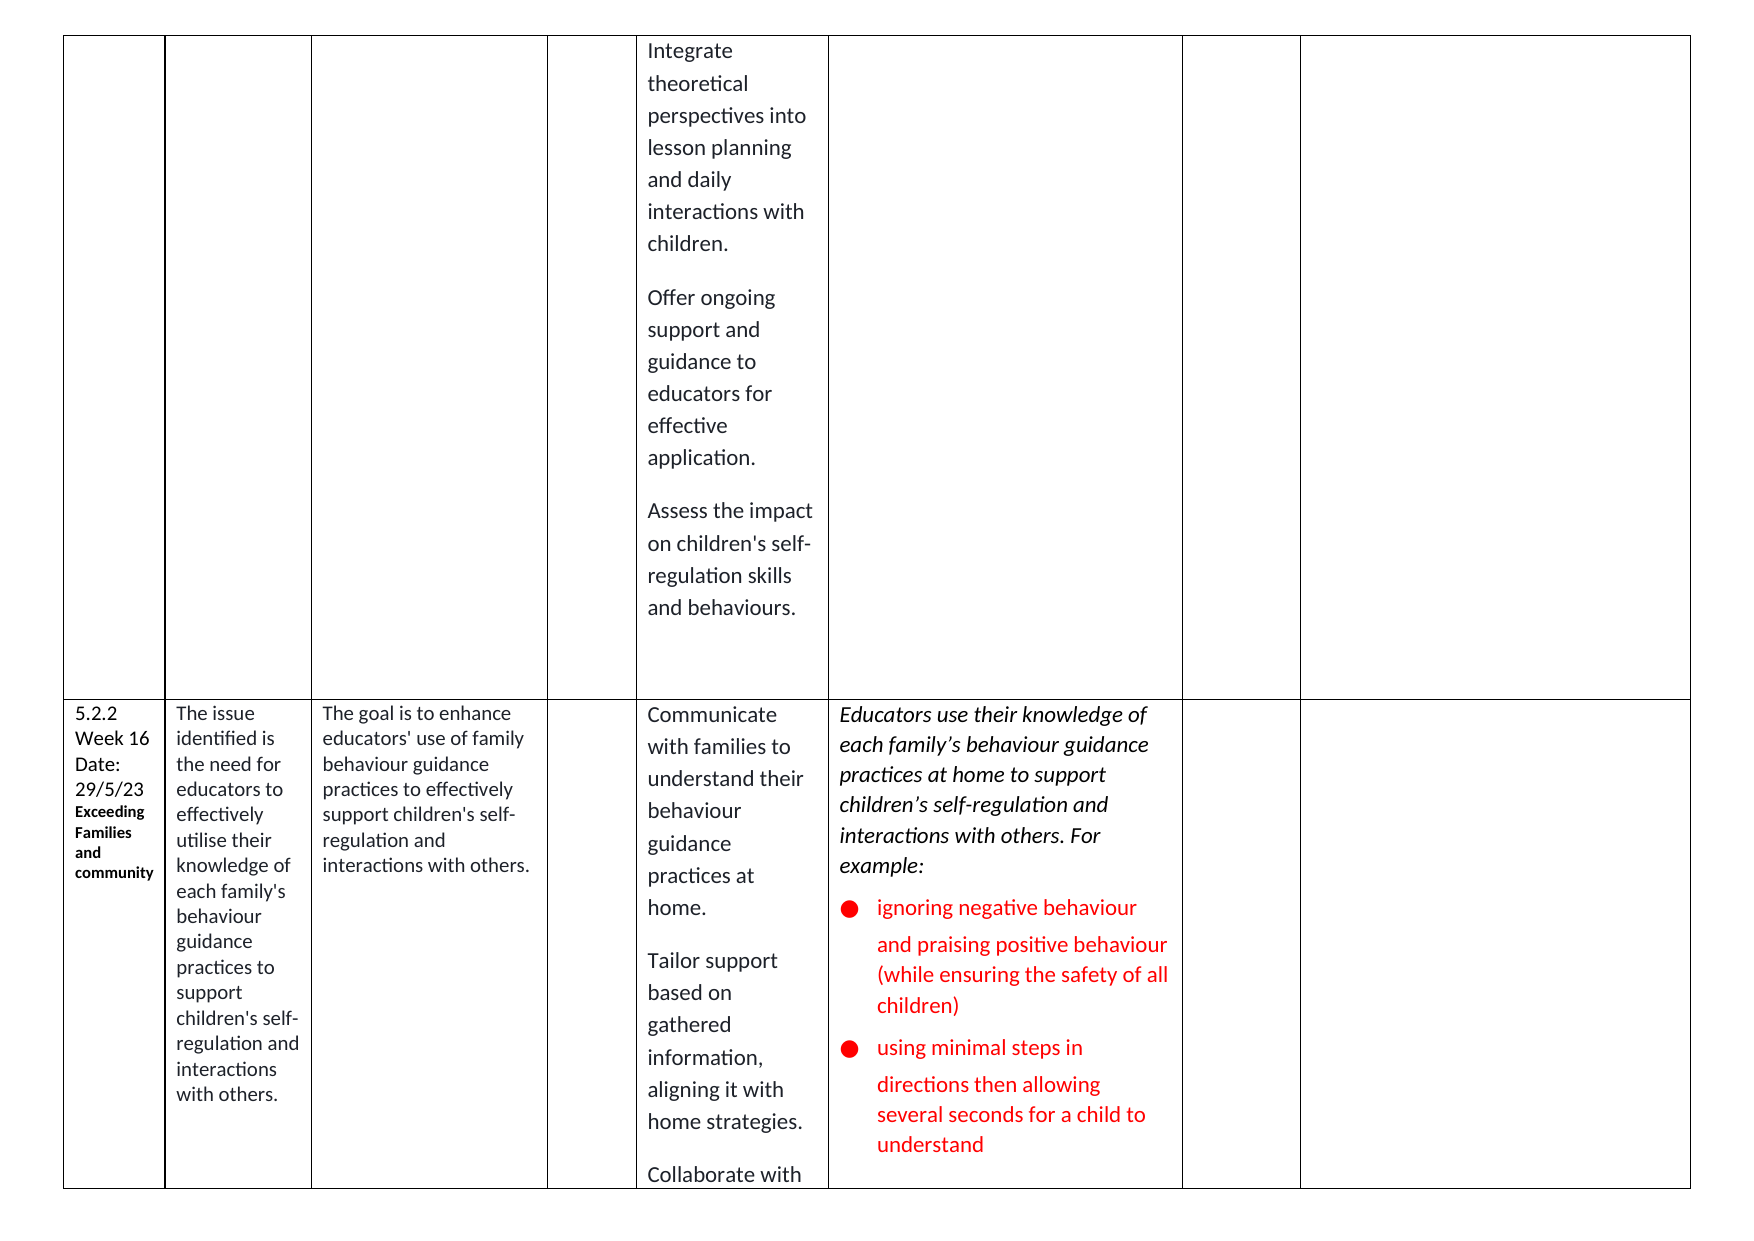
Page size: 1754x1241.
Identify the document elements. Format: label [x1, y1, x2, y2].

table_cell [829, 36, 1182, 699]
table_cell [548, 700, 636, 1188]
table_cell [64, 700, 164, 1188]
table_cell [637, 36, 828, 699]
table_cell [1183, 36, 1300, 699]
table_cell [1301, 36, 1690, 699]
table_cell [166, 700, 311, 1188]
table_cell [312, 36, 547, 699]
table_cell [829, 700, 1182, 1188]
table_cell [312, 700, 547, 1188]
table_cell [64, 36, 164, 699]
table_cell [637, 700, 828, 1188]
table_cell [1301, 700, 1690, 1188]
table_cell [1183, 700, 1300, 1188]
table_cell [166, 36, 311, 699]
table_cell [548, 36, 636, 699]
